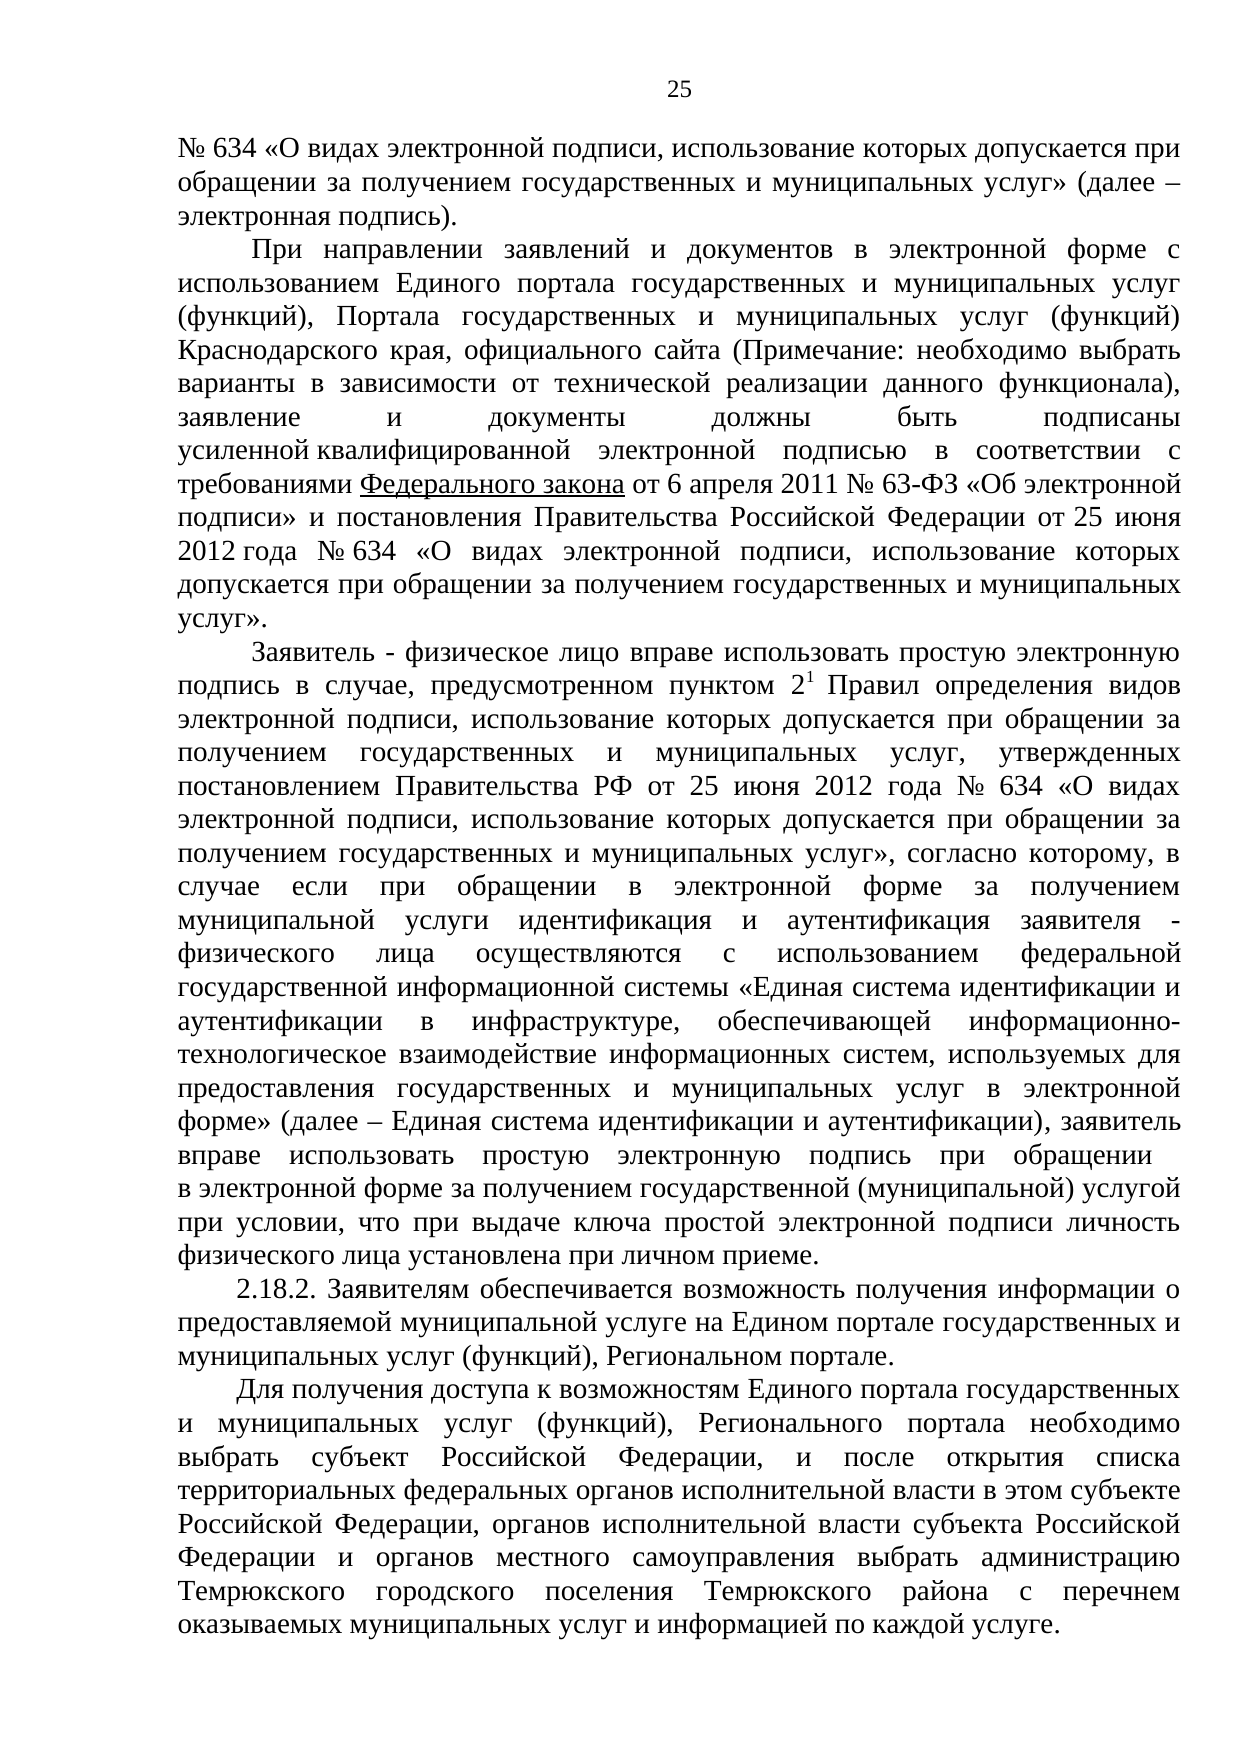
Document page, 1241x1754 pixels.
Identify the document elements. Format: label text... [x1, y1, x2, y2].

text Для получения доступа к возможностям Единого портала государственных и муниципальных услуг (функций), Регионального портала необходимо выбрать субъект Российской Федерации, и после открытия списка территориальных федеральных органов исполнительной власти в этом субъекте Российской Федерации, органов исполнительной власти субъекта Российской Федерации и органов местного самоуправления выбрать администрацию Темрюкского городского поселения Темрюкского района с перечнем оказываемых муниципальных услуг и информацией по каждой услуге. [177, 1372, 1181, 1640]
text При направлении заявлений и документов в электронной форме с использованием Единого портала государственных и муниципальных услуг (функций), Портала государственных и муниципальных услуг (функций) Краснодарского края, официального сайта (Примечание: необходимо выбрать варианты в зависимости от технической реализации данного функционала), заявление и документы должны быть подписаны усиленной квалифицированной электронной подписью в соответствии с требованиями Федерального закона от 6 апреля 2011 № 63-ФЗ «Об электронной подписи» и постановления Правительства Российской Федерации от 25 июня 2012 года № 634 «О видах электронной подписи, использование которых допускается при обращении за получением государственных и муниципальных услуг». [177, 231, 1181, 634]
text Заявитель - физическое лицо вправе использовать простую электронную подпись в случае, предусмотренном пунктом 21 Правил определения видов электронной подписи, использование которых допускается при обращении за получением государственных и муниципальных услуг, утвержденных постановлением Правительства РФ от 25 июня 2012 года № 634 «О видах электронной подписи, использование которых допускается при обращении за получением государственных и муниципальных услуг», согласно которому, в случае если при обращении в электронной форме за получением муниципальной услуги идентификация и аутентификация заявителя - физического лица осуществляются с использованием федеральной государственной информационной системы «Единая система идентификации и аутентификации в инфраструктуре, обеспечивающей информационно-технологическое взаимодействие информационных систем, используемых для предоставления государственных и муниципальных услуг в электронной форме» (далее – Единая система идентификации и аутентификации), заявитель вправе использовать простую электронную подпись при обращении в электронной форме за получением государственной (муниципальной) услугой при условии, что при выдаче ключа простой электронной подписи личность физического лица установлена при личном приеме. [177, 634, 1181, 1271]
text 2.18.2. Заявителям обеспечивается возможность получения информации о предоставляемой муниципальной услуге на Едином портале государственных и муниципальных услуг (функций), Региональном портале. [177, 1271, 1181, 1372]
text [177, 131, 1181, 231]
